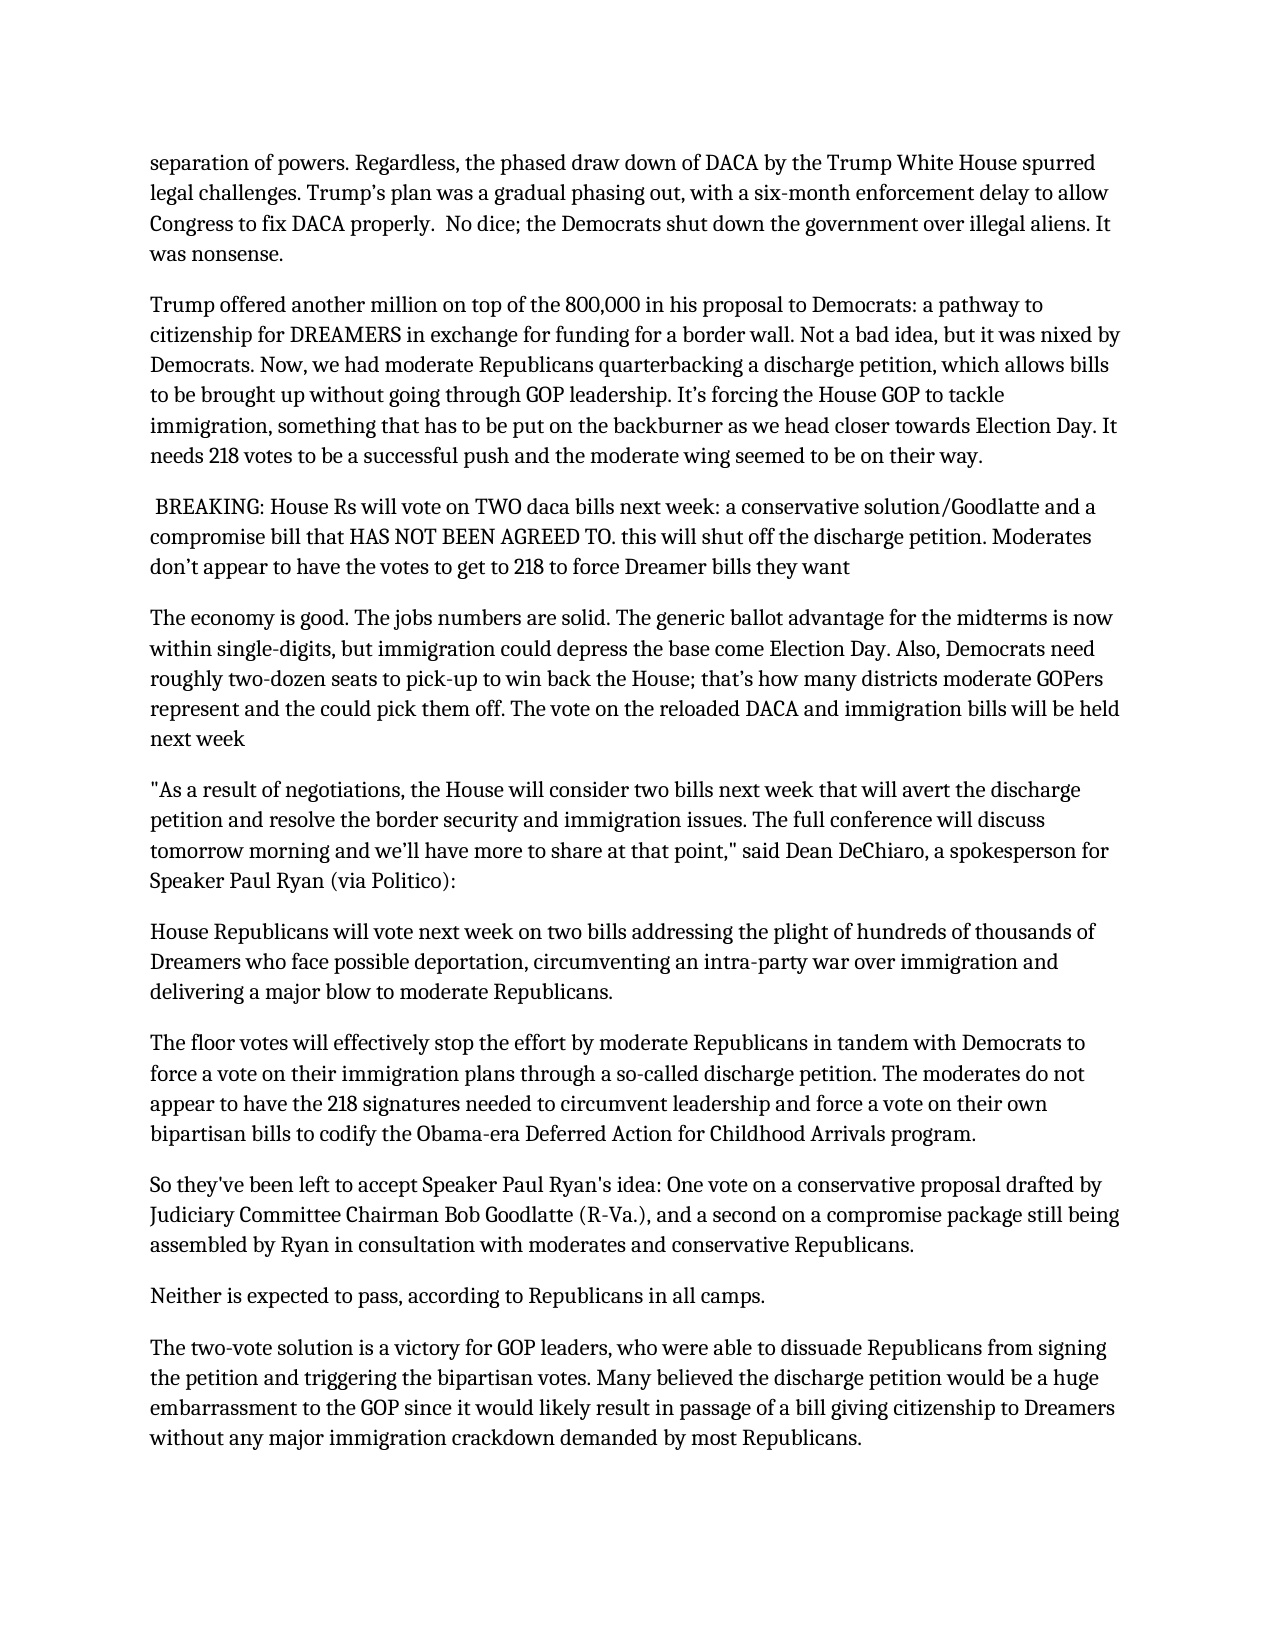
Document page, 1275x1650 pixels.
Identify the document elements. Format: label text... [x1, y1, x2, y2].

text Neither is expected to pass, according to Republicans in all camps. [150, 1283, 1125, 1310]
text The floor votes will effectively stop the effort by moderate Republicans in tandem with Democrats to force a vote on their immigration plans through a so-called discharge petition. The moderates do not appear to have the 218 signatures needed to circumvent leadership and force a vote on their own bipartisan bills to codify the Obama-era Deferred Action for Childhood Arrivals program. [150, 1030, 1125, 1147]
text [150, 150, 1125, 267]
text Trump offered another million on top of the 800,000 in his proposal to Democrats: a pathway to citizenship for DREAMERS in exchange for funding for a border wall. Not a bad idea, but it was nixed by Democrats. Now, we had moderate Republicans quarterbacking a discharge petition, which allows bills to be brought up without going through GOP leadership. It’s forcing the House GOP to tackle immigration, something that has to be put on the backburner as we head closer towards Election Day. It needs 218 votes to be a successful push and the moderate wing seemed to be on their way. [150, 292, 1125, 469]
text BREAKING: House Rs will vote on TWO daca bills next week: a conservative solution/Goodlatte and a compromise bill that HAS NOT BEEN AGREED TO. this will shut off the discharge petition. Moderates don’t appear to have the votes to get to 218 to force Dreamer bills they want [150, 494, 1125, 581]
text So they've been left to accept Speaker Paul Ryan's idea: One vote on a conservative proposal drafted by Judiciary Committee Chairman Bob Goodlatte (R-Va.), and a second on a compromise package still being assembled by Ryan in consultation with moderates and conservative Republicans. [150, 1172, 1125, 1259]
text House Republicans will vote next week on two bills addressing the plight of hundreds of thousands of Dreamers who face possible deportation, circumventing an intra-party war over immigration and delivering a major blow to moderate Republicans. [150, 919, 1125, 1006]
text The two-vote solution is a victory for GOP leaders, who were able to dissuade Republicans from signing the petition and triggering the bipartisan votes. Many believed the discharge petition would be a huge embarrassment to the GOP since it would likely result in passage of a bill giving citizenship to Dreamers without any major immigration crackdown demanded by most Republicans. [150, 1334, 1125, 1451]
text The economy is good. The jobs numbers are solid. The generic ballot advantage for the midterms is now within single-digits, but immigration could depress the base come Election Day. Also, Democrats need roughly two-dozen seats to pick-up to win back the House; that’s how many districts moderate GOPers represent and the could pick them off. The vote on the reloaded DACA and immigration bills will be held next week [150, 605, 1125, 752]
text "As a result of negotiations, the House will consider two bills next week that will avert the discharge petition and resolve the border security and immigration issues. The full conference will discuss tomorrow morning and we’ll have more to share at that point," said Dean DeChiaro, a spokesperson for Speaker Paul Ryan (via Politico): [150, 777, 1125, 894]
